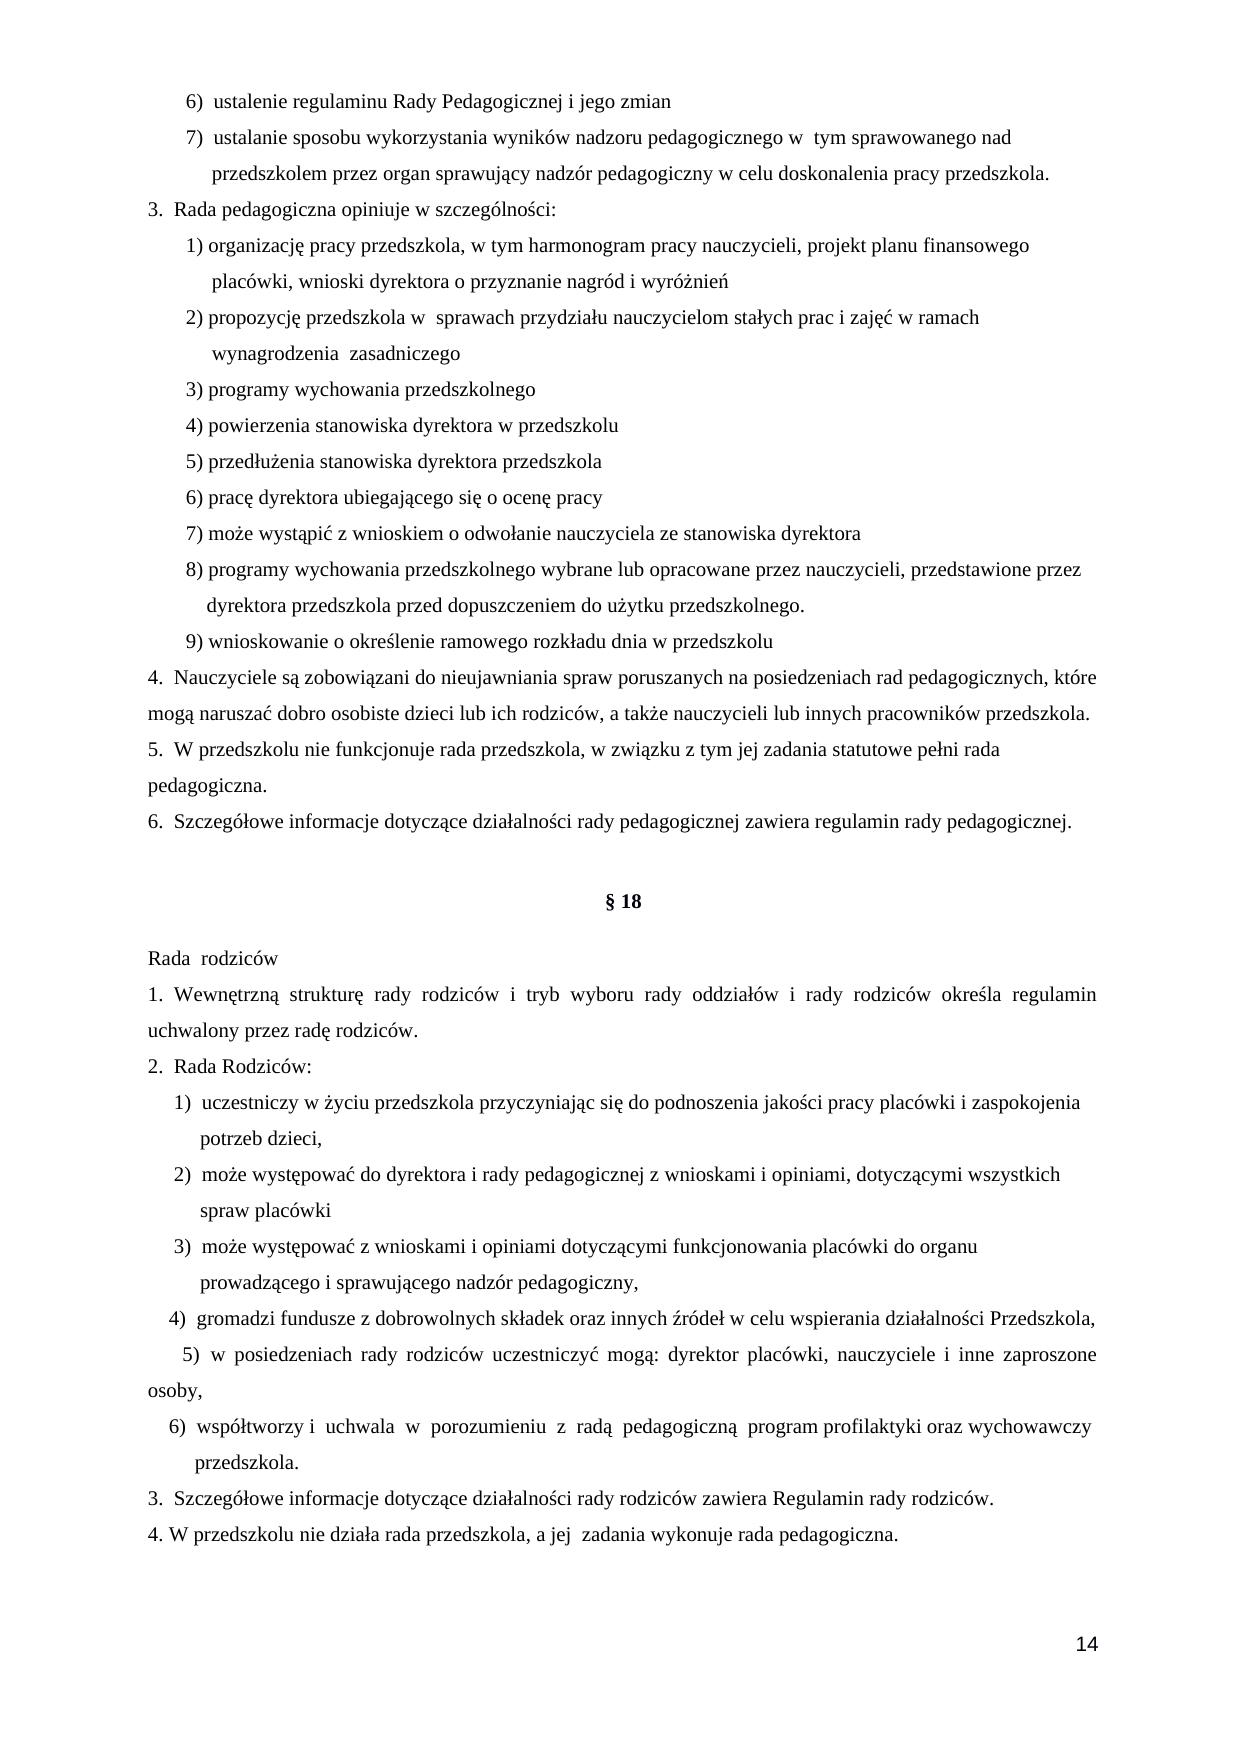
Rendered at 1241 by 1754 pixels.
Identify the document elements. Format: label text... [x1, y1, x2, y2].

text 5. W przedszkolu nie funkcjonuje rada przedszkola, w związku z tym jej zadania statutowe pełni rada pedagogiczna. [148, 737, 1098, 797]
text 7) może wystąpić z wnioskiem o odwołanie nauczyciela ze stanowiska dyrektora [186, 521, 1098, 545]
text 3) programy wychowania przedszkolnego [186, 377, 1098, 401]
text 3. Szczegółowe informacje dotyczące działalności rady rodziców zawiera Regulamin rady rodziców. [148, 1486, 1098, 1510]
text wynagrodzenia zasadniczego [186, 341, 1098, 365]
text 6) ustalenie regulaminu Rady Pedagogicznej i jego zmian [186, 89, 1098, 113]
text 3. Rada pedagogiczna opiniuje w szczególności: [148, 197, 1098, 221]
text dyrektora przedszkola przed dopuszczeniem do użytku przedszkolnego. [186, 593, 1098, 617]
text 5) przedłużenia stanowiska dyrektora przedszkola [186, 449, 1098, 473]
text 7) ustalanie sposobu wykorzystania wyników nadzoru pedagogicznego w tym sprawowanego nad [186, 125, 1098, 149]
text prowadzącego i sprawującego nadzór pedagogiczny, [148, 1270, 1098, 1294]
text 6) pracę dyrektora ubiegającego się o ocenę pracy [186, 485, 1098, 509]
text 5) w posiedzeniach rady rodziców uczestniczyć mogą: dyrektor placówki, nauczyciele i inne zaproszone osoby, [148, 1342, 1098, 1402]
text przedszkolem przez organ sprawujący nadzór pedagogiczny w celu doskonalenia pracy przedszkola. [186, 161, 1098, 185]
text 4) powierzenia stanowiska dyrektora w przedszkolu [186, 413, 1098, 437]
text 1) uczestniczy w życiu przedszkola przyczyniając się do podnoszenia jakości pracy placówki i zaspokojenia [148, 1090, 1098, 1114]
text 4) gromadzi fundusze z dobrowolnych składek oraz innych źródeł w celu wspierania działalności Przedszkola, [148, 1306, 1098, 1330]
text 2) może występować do dyrektora i rady pedagogicznej z wnioskami i opiniami, dotyczącymi wszystkich [148, 1162, 1098, 1186]
text 6) współtworzy i uchwala w porozumieniu z radą pedagogiczną program profilaktyki oraz wychowawczy [148, 1414, 1098, 1438]
text 4. W przedszkolu nie działa rada przedszkola, a jej zadania wykonuje rada pedagogiczna. [148, 1522, 1098, 1546]
text przedszkola. [148, 1450, 1098, 1474]
text placówki, wnioski dyrektora o przyznanie nagród i wyróżnień [186, 269, 1098, 293]
text 6. Szczegółowe informacje dotyczące działalności rady pedagogicznej zawiera regulamin rady pedagogicznej. [148, 809, 1098, 833]
text 2. Rada Rodziców: [148, 1054, 1098, 1078]
text spraw placówki [148, 1198, 1098, 1222]
text 4. Nauczyciele są zobowiązani do nieujawniania spraw poruszanych na posiedzeniach rad pedagogicznych, które mogą naruszać dobro osobiste dzieci lub ich rodziców, a także nauczycieli lub innych pracowników przedszkola. [148, 665, 1098, 725]
text 3) może występować z wnioskami i opiniami dotyczącymi funkcjonowania placówki do organu [148, 1234, 1098, 1258]
text § 18 [148, 889, 1098, 913]
text 2) propozycję przedszkola w sprawach przydziału nauczycielom stałych prac i zajęć w ramach [186, 305, 1098, 329]
text potrzeb dzieci, [148, 1126, 1098, 1150]
text 1. Wewnętrzną strukturę rady rodziców i tryb wyboru rady oddziałów i rady rodziców określa regulamin uchwalony przez radę rodziców. [148, 982, 1098, 1042]
text 8) programy wychowania przedszkolnego wybrane lub opracowane przez nauczycieli, przedstawione przez [186, 557, 1098, 581]
text 9) wnioskowanie o określenie ramowego rozkładu dnia w przedszkolu [186, 629, 1098, 653]
text Rada rodziców [148, 946, 1098, 969]
text 1) organizację pracy przedszkola, w tym harmonogram pracy nauczycieli, projekt planu finansowego [186, 233, 1098, 257]
